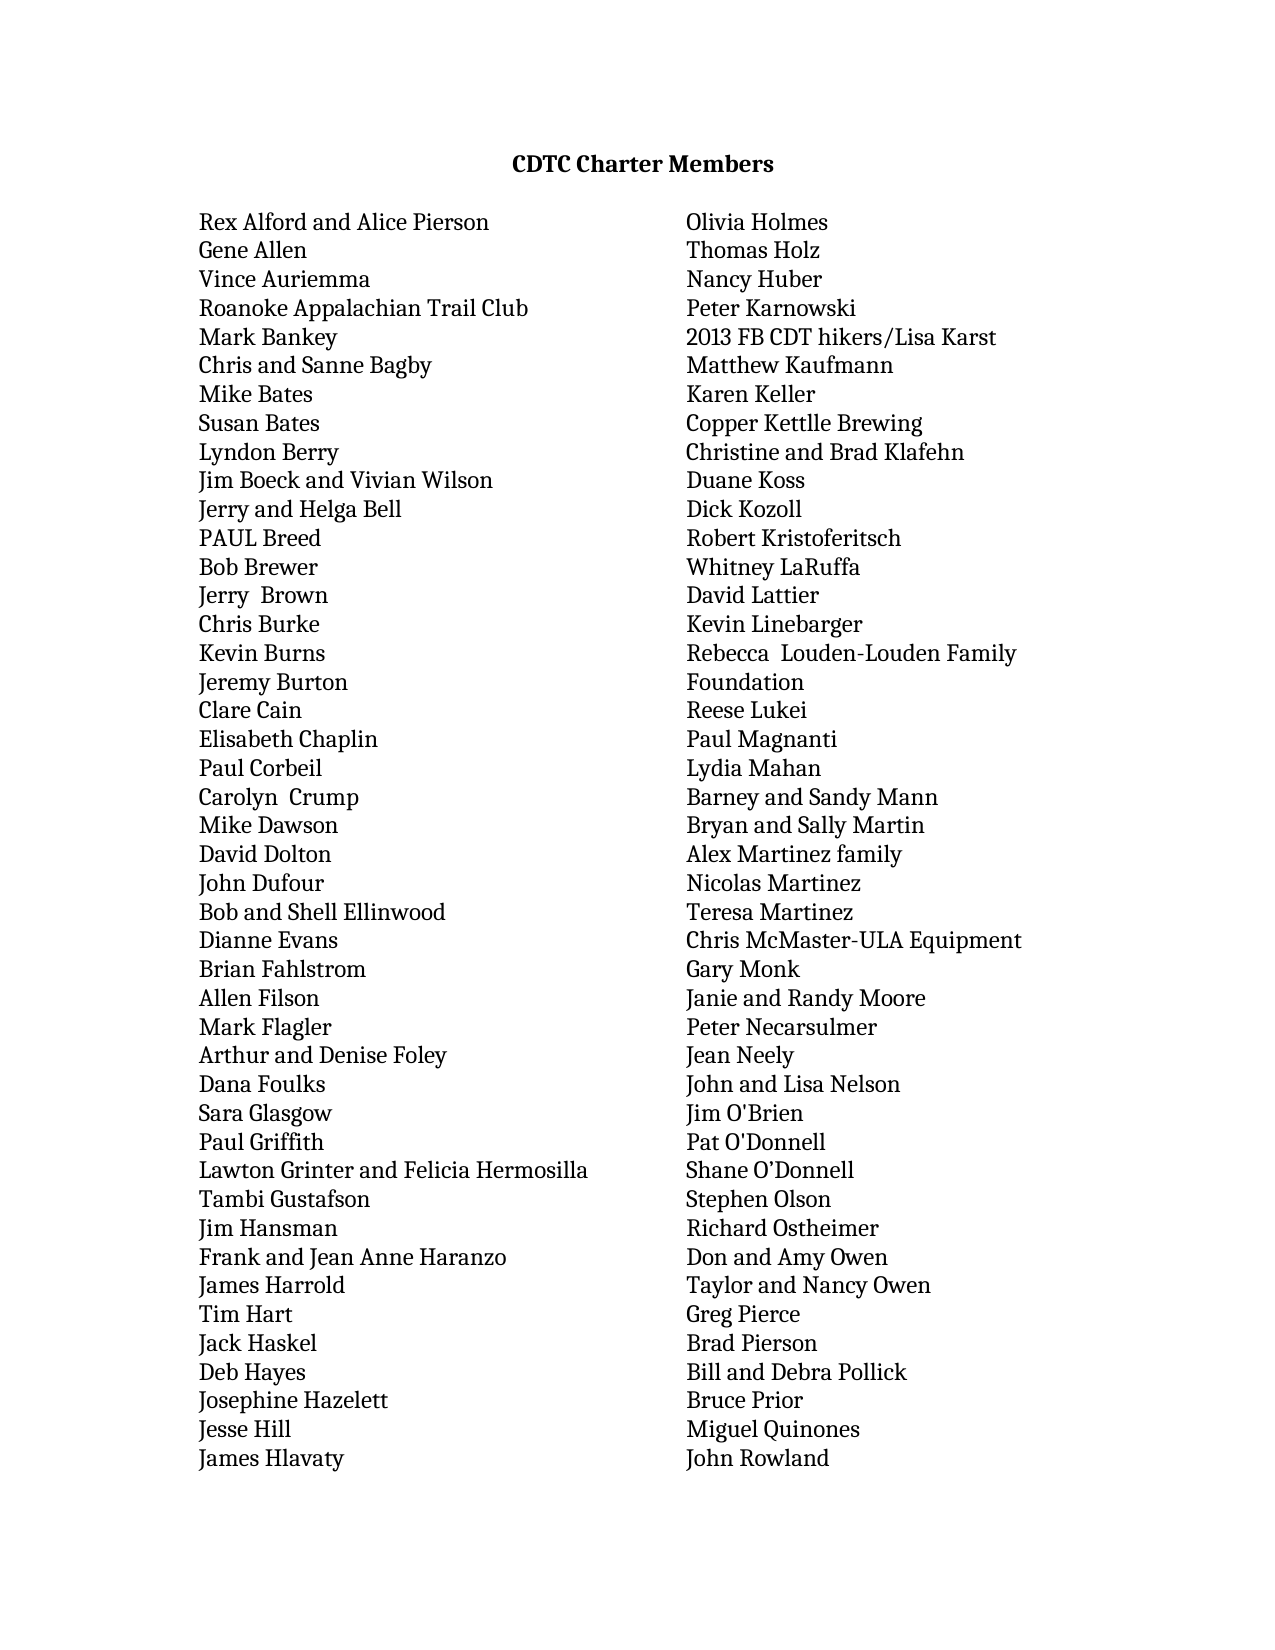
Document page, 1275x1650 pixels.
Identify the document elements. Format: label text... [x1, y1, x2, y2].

text Jeremy Burton [199, 667, 600, 696]
text Allen Filson [199, 984, 600, 1012]
text Teresa Martinez [686, 897, 1087, 926]
text Jim O'Brien [686, 1099, 1087, 1127]
text Chris Burke [199, 610, 600, 639]
text Paul Griffith [199, 1127, 600, 1156]
text Brian Fahlstrom [199, 955, 600, 984]
text John and Lisa Nelson [686, 1070, 1087, 1099]
text Pat O'Donnell [686, 1127, 1087, 1156]
text Taylor and Nancy Owen [686, 1271, 1087, 1300]
text Elisabeth Chaplin [199, 725, 600, 754]
text Carolyn Crump [199, 782, 600, 811]
text Duane Koss [686, 466, 1087, 495]
text Kevin Burns [199, 639, 600, 667]
text Peter Karnowski [686, 294, 1087, 322]
text Shane O’Donnell [686, 1156, 1087, 1185]
text Mark Bankey [199, 322, 600, 351]
text Matthew Kaufmann [686, 351, 1087, 380]
text Christine and Brad Klafehn [675, 437, 1087, 466]
text Bill and Debra Pollick [686, 1357, 1087, 1386]
text Jerry Brown [199, 581, 600, 610]
text Thomas Holz [686, 236, 1087, 265]
text Roanoke Appalachian Trail Club [199, 294, 600, 322]
text Miguel Quinones [686, 1415, 1087, 1444]
text Vince Auriemma [199, 265, 600, 294]
text Gary Monk [686, 955, 1087, 984]
text Alex Martinez family [686, 840, 1087, 869]
text Rebecca Louden-Louden Family Foundation [686, 639, 1087, 696]
text Lydia Mahan [686, 754, 1087, 782]
text John Rowland [686, 1444, 1087, 1472]
text Jean Neely [686, 1041, 1087, 1070]
text Rex Alford and Alice Pierson [199, 207, 600, 236]
text Don and Amy Owen [686, 1242, 1087, 1271]
text CDTC Charter Members [199, 150, 1087, 179]
text Paul Magnanti [686, 725, 1087, 754]
text Jesse Hill [199, 1415, 600, 1444]
text Chris McMaster-ULA Equipment [686, 926, 1087, 955]
text Brad Pierson [686, 1329, 1087, 1357]
text Lyndon Berry [199, 437, 600, 466]
text Chris and Sanne Bagby [199, 351, 600, 380]
text Robert Kristoferitsch [686, 524, 1087, 552]
text Sara Glasgow [199, 1099, 600, 1127]
text David Dolton [199, 840, 600, 869]
text Stephen Olson [686, 1185, 1087, 1214]
text Tambi Gustafson [199, 1185, 600, 1214]
text Dick Kozoll [686, 495, 1087, 524]
text Nancy Huber [686, 265, 1087, 294]
text Kevin Linebarger [686, 610, 1087, 639]
text Josephine Hazelett [199, 1386, 600, 1415]
text Greg Pierce [686, 1300, 1087, 1329]
text Bruce Prior [686, 1386, 1087, 1415]
text Clare Cain [199, 696, 600, 725]
text Susan Bates [199, 409, 600, 437]
text 2013 FB CDT hikers/Lisa Karst [686, 322, 1087, 351]
text Dianne Evans [199, 926, 600, 955]
text Deb Hayes [199, 1357, 600, 1386]
text Olivia Holmes [686, 207, 1087, 236]
text John Dufour [199, 869, 600, 897]
text James Harrold [199, 1271, 600, 1300]
text Paul Corbeil [199, 754, 600, 782]
text Mike Bates [199, 380, 600, 409]
text Reese Lukei [686, 696, 1087, 725]
text David Lattier [686, 581, 1087, 610]
text Dana Foulks [199, 1070, 600, 1099]
text Tim Hart [199, 1300, 600, 1329]
text Janie and Randy Moore [686, 984, 1087, 1012]
text Richard Ostheimer [686, 1214, 1087, 1242]
text Jim Hansman [199, 1214, 600, 1242]
text Bryan and Sally Martin [686, 811, 1087, 840]
text Karen Keller [686, 380, 1087, 409]
text Jerry and Helga Bell [199, 495, 600, 524]
text Bob Brewer [199, 552, 600, 581]
text PAUL Breed [199, 524, 600, 552]
text Barney and Sandy Mann [686, 782, 1087, 811]
text Copper Kettlle Brewing [686, 409, 1087, 437]
text James Hlavaty [199, 1444, 600, 1472]
text Arthur and Denise Foley [199, 1041, 600, 1070]
text Mike Dawson [199, 811, 600, 840]
text Mark Flagler [199, 1012, 600, 1041]
text Lawton Grinter and Felicia Hermosilla [199, 1156, 600, 1185]
text Jack Haskel [199, 1329, 600, 1357]
text Frank and Jean Anne Haranzo [199, 1242, 600, 1271]
text Whitney LaRuffa [686, 552, 1087, 581]
text Nicolas Martinez [686, 869, 1087, 897]
text Bob and Shell Ellinwood [199, 897, 600, 926]
text Peter Necarsulmer [686, 1012, 1087, 1041]
text Gene Allen [199, 236, 600, 265]
text Jim Boeck and Vivian Wilson [199, 466, 600, 495]
